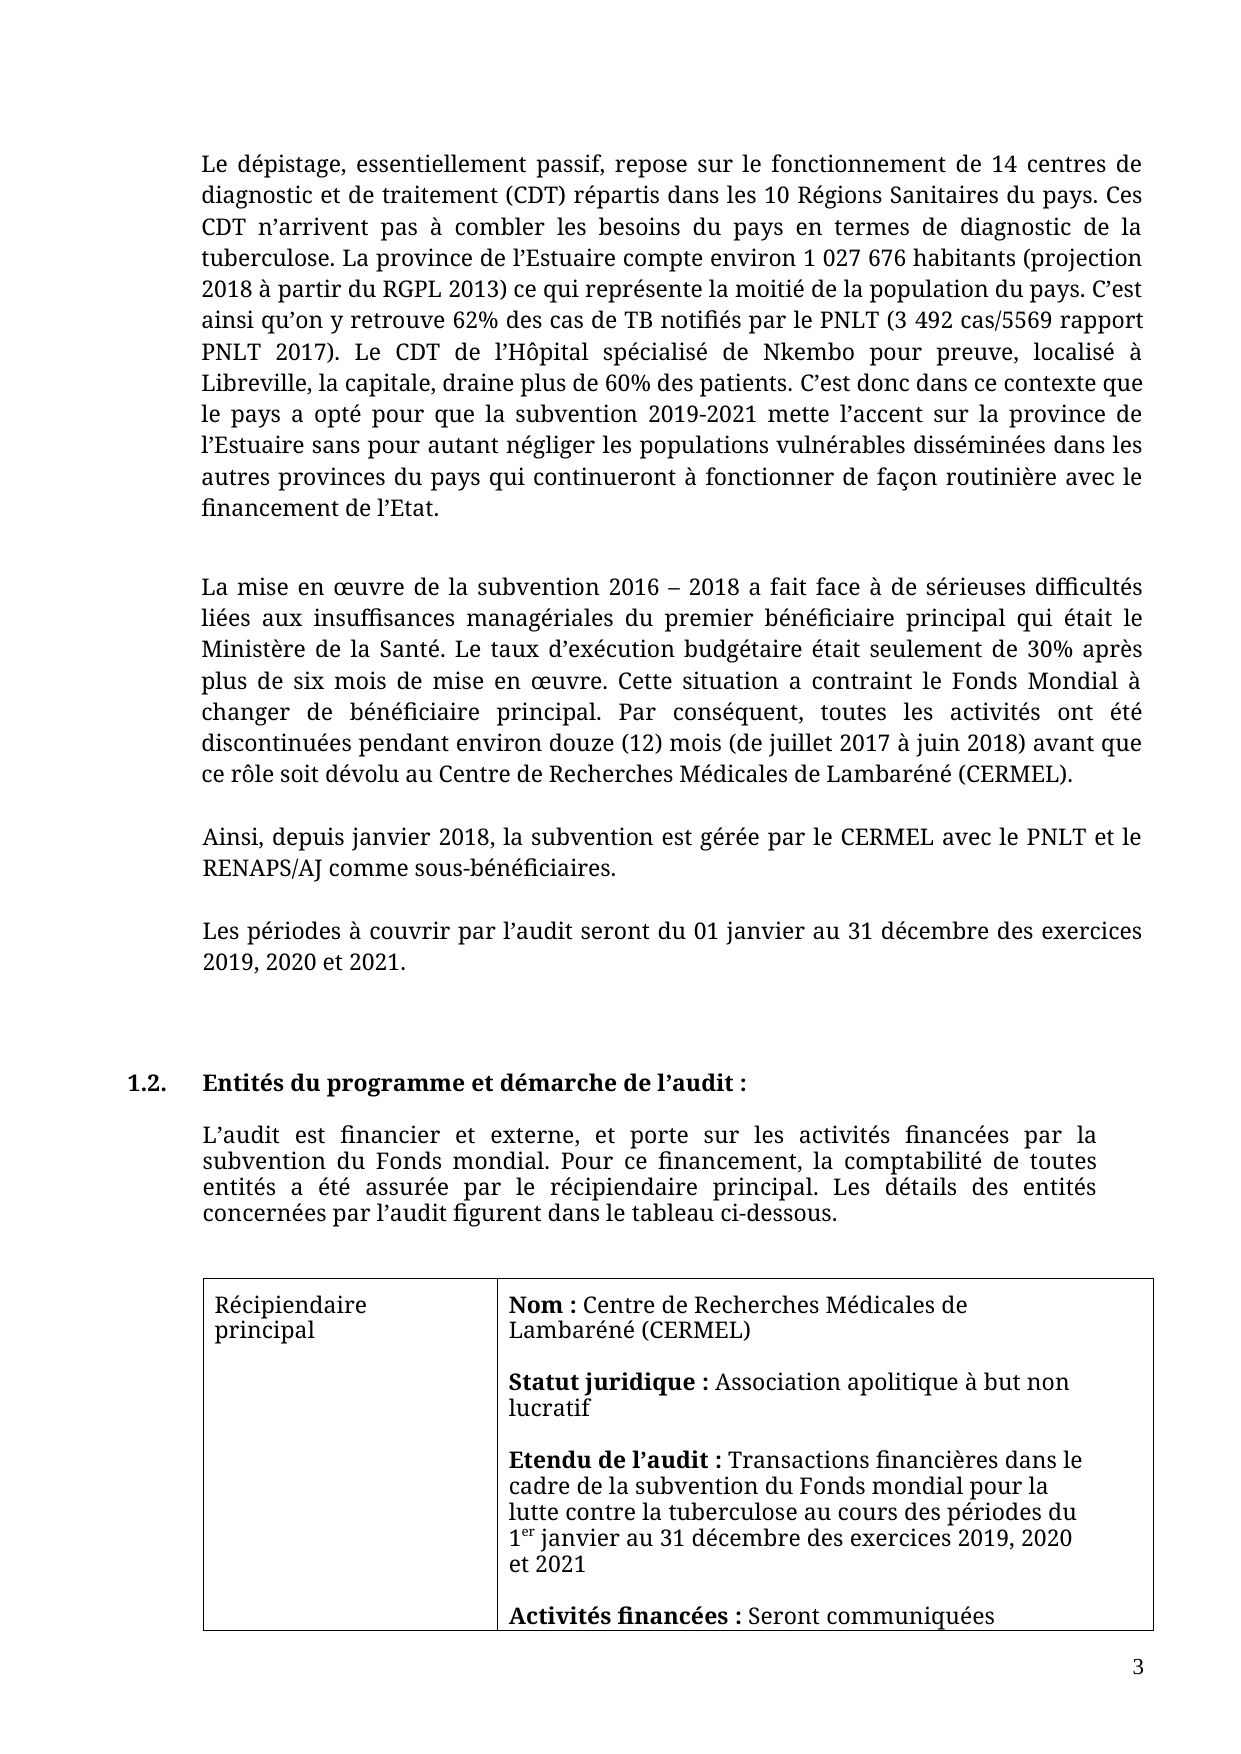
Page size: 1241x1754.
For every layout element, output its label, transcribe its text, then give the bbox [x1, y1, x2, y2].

list Entités du programme et démarche de l’audit : [127, 1071, 1099, 1097]
list L’audit est financier et externe, et porte sur les activités financées par la subvention du Fonds mondial. Pour ce financement, la comptabilité de toutes entités a été assurée par le récipiendaire principal. Les détails des entités concernées par l’audit figurent dans le tableau ci-dessous. [202, 1123, 1099, 1226]
text Le dépistage, essentiellement passif, repose sur le fonctionnement de 14 centres de diagnostic et de traitement (CDT) répartis dans les 10 Régions Sanitaires du pays. Ces CDT n’arrivent pas à combler les besoins du pays en termes de diagnostic de la tuberculose. La province de l’Estuaire compte environ 1 027 676 habitants (projection 2018 à partir du RGPL 2013) ce qui représente la moitié de la population du pays. C’est ainsi qu’on y retrouve 62% des cas de TB notifiés par le PNLT (3 492 cas/5569 rapport PNLT 2017). Le CDT de l’Hôpital spécialisé de Nkembo pour preuve, localisé à Libreville, la capitale, draine plus de 60% des patients. C’est donc dans ce contexte que le pays a opté pour que la subvention 2019-2021 mette l’accent sur la province de l’Estuaire sans pour autant négliger les populations vulnérables disséminées dans les autres provinces du pays qui continueront à fonctionner de façon routinière avec le financement de l’Etat. [201, 148, 1144, 523]
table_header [498, 1279, 1153, 1629]
list Les périodes à couvrir par l’audit seront du 01 janvier au 31 décembre des exercices 2019, 2020 et 2021. [202, 914, 1144, 977]
list Ainsi, depuis janvier 2018, la subvention est gérée par le CERMEL avec le PNLT et le RENAPS/AJ comme sous-bénéficiaires. [202, 821, 1144, 883]
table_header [204, 1279, 497, 1629]
text La mise en œuvre de la subvention 2016 – 2018 a fait face à de sérieuses difficultés liées aux insuffisances managériales du premier bénéficiaire principal qui était le Ministère de la Santé. Le taux d’exécution budgétaire était seulement de 30% après plus de six mois de mise en œuvre. Cette situation a contraint le Fonds Mondial à changer de bénéficiaire principal. Par conséquent, toutes les activités ont été discontinuées pendant environ douze (12) mois (de juillet 2017 à juin 2018) avant que ce rôle soit dévolu au Centre de Recherches Médicales de Lambaréné (CERMEL). [201, 571, 1144, 789]
